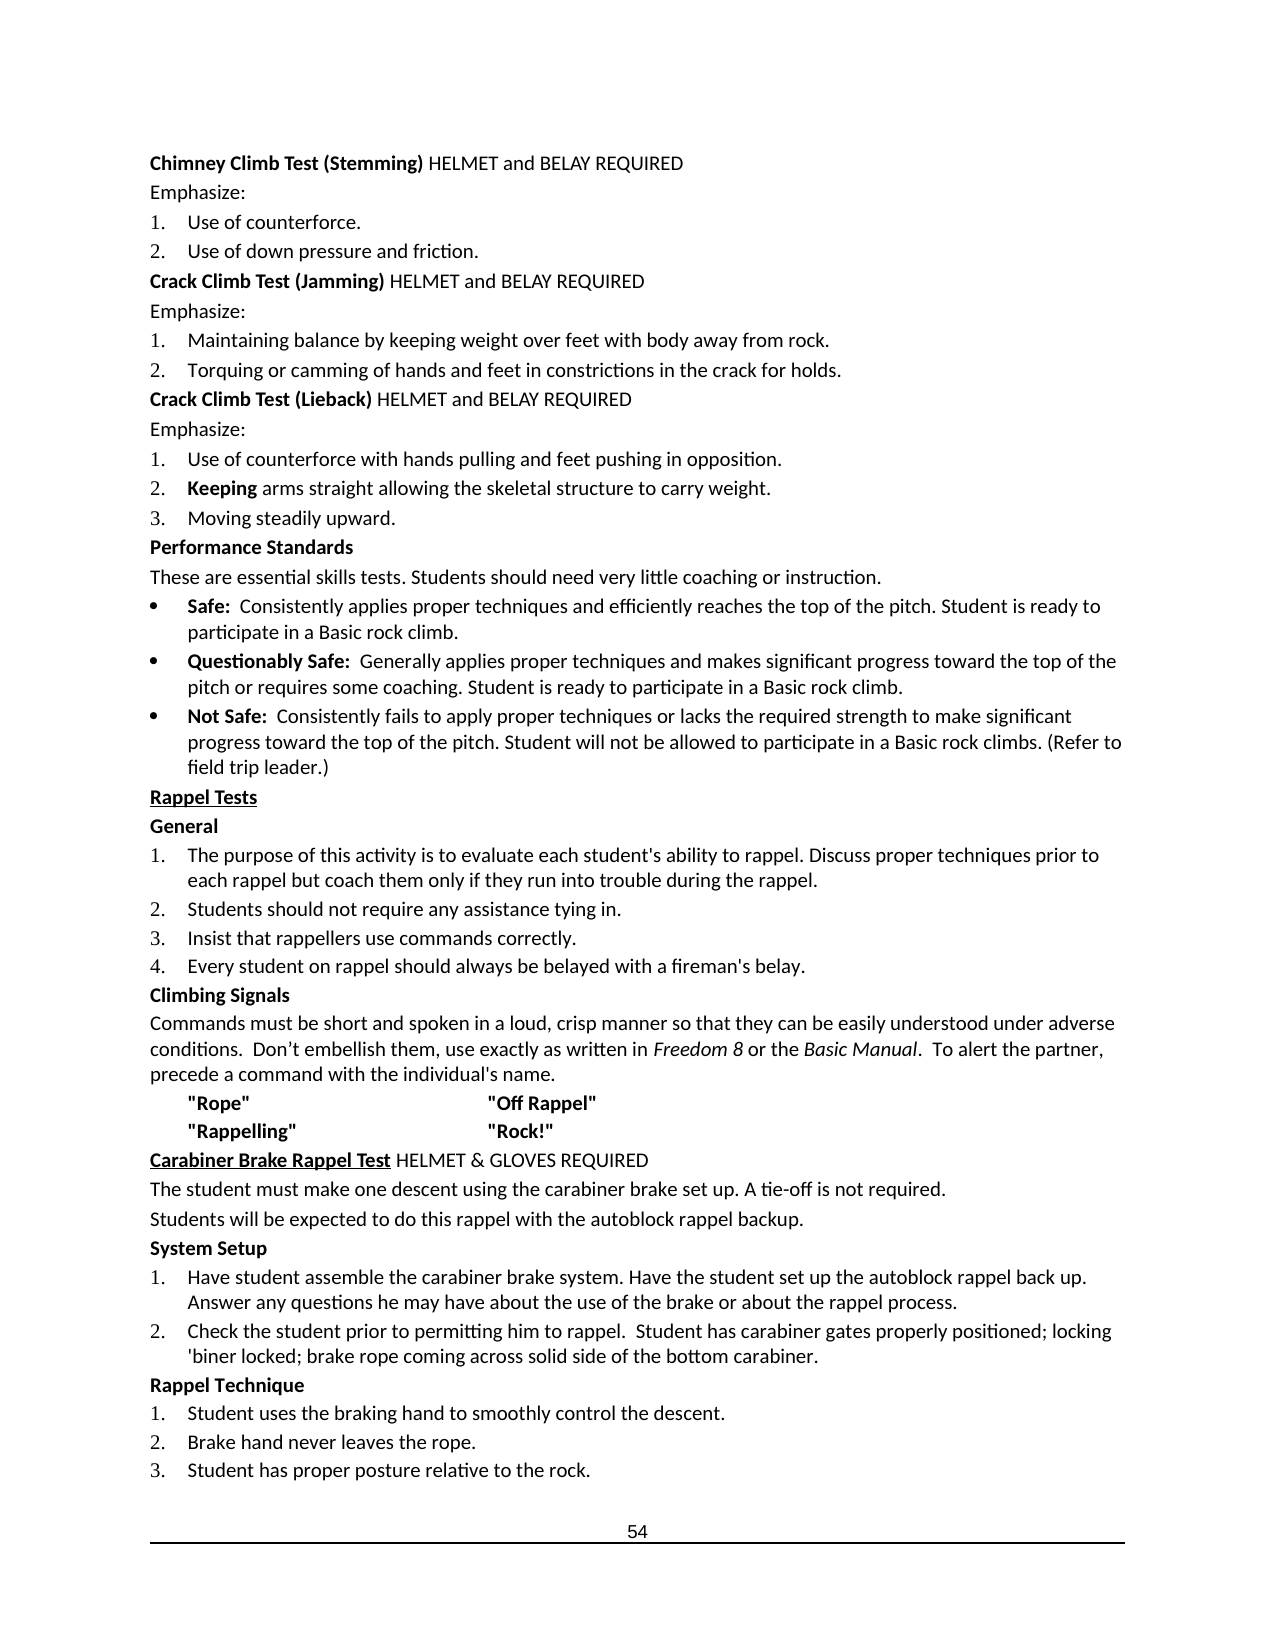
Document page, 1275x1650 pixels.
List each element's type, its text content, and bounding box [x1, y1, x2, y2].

list Keeping arms straight allowing the skeletal structure to carry weight. [150, 475, 1125, 501]
text Climbing Signals [150, 982, 1125, 1007]
subtitle Crack Climb Test (Jamming) HELMET and BELAY REQUIRED [150, 268, 1125, 294]
list Not Safe: Consistently fails to apply proper techniques or lacks the required strength to make significant progress toward the top of the pitch. Student will not be allowed to participate in a Basic rock climbs. (Refer to field trip leader.) [150, 704, 1125, 780]
text Students will be expected to do this rappel with the autoblock rappel backup. [150, 1206, 1125, 1231]
subtitle Crack Climb Test (Lieback) HELMET and BELAY REQUIRED [150, 387, 1125, 412]
list Students should not require any assistance tying in. [150, 896, 1125, 922]
list Every student on rappel should always be belayed with a fireman's belay. [150, 953, 1125, 979]
text System Setup [150, 1236, 1125, 1261]
text General [150, 814, 1125, 839]
list Use of counterforce. [150, 209, 1125, 234]
text The student must make one descent using the carabiner brake set up. A tie-off is not required. [150, 1176, 1125, 1202]
text Performance Standards [150, 534, 1125, 560]
list Check the student prior to permitting him to rappel. Student has carabiner gates properly positioned; locking 'biner locked; brake rope coming across solid side of the bottom carabiner. [150, 1318, 1125, 1369]
list Insist that rappellers use commands correctly. [150, 925, 1125, 950]
list Questionably Safe: Generally applies proper techniques and makes significant progress toward the top of the pitch or requires some coaching. Student is ready to participate in a Basic rock climb. [150, 649, 1125, 699]
text "Rope" "Off Rappel" [187, 1090, 1125, 1115]
subtitle Rappel Tests [150, 784, 1125, 809]
list Brake hand never leaves the rope. [150, 1429, 1125, 1454]
list Maintaining balance by keeping weight over feet with body away from rock. [150, 327, 1125, 353]
list Moving steadily upward. [150, 505, 1125, 530]
text "Rappelling" "Rock!" [187, 1118, 1125, 1144]
list Safe: Consistently applies proper techniques and efficiently reaches the top of the pitch. Student is ready to participate in a Basic rock climb. [150, 594, 1125, 644]
list Student uses the braking hand to smoothly control the descent. [150, 1401, 1125, 1426]
text Emphasize: [150, 179, 1125, 205]
text Emphasize: [150, 298, 1125, 323]
list Torquing or camming of hands and feet in constrictions in the crack for holds. [150, 357, 1125, 382]
text Commands must be short and spoken in a loud, crisp manner so that they can be easily understood under adverse conditions. Don’t embellish them, use exactly as written in Freedom 8 or the Basic Manual. To alert the partner, precede a command with the individual's name. [150, 1010, 1125, 1087]
list Student has proper posture relative to the rock. [150, 1458, 1125, 1483]
list Use of counterforce with hands pulling and feet pushing in opposition. [150, 446, 1125, 471]
subtitle Carabiner Brake Rappel Test HELMET & GLOVES REQUIRED [150, 1147, 1125, 1172]
list Have student assemble the carabiner brake system. Have the student set up the autoblock rappel back up. Answer any questions he may have about the use of the brake or about the rappel process. [150, 1264, 1125, 1315]
subtitle Chimney Climb Test (Stemming) HELMET and BELAY REQUIRED [150, 150, 1125, 175]
text Emphasize: [150, 416, 1125, 442]
text Rappel Technique [150, 1372, 1125, 1397]
list The purpose of this activity is to evaluate each student's ability to rappel. Discuss proper techniques prior to each rappel but coach them only if they run into trouble during the rappel. [150, 842, 1125, 893]
text These are essential skills tests. Students should need very little coaching or instruction. [150, 564, 1125, 589]
list Use of down pressure and friction. [150, 239, 1125, 264]
